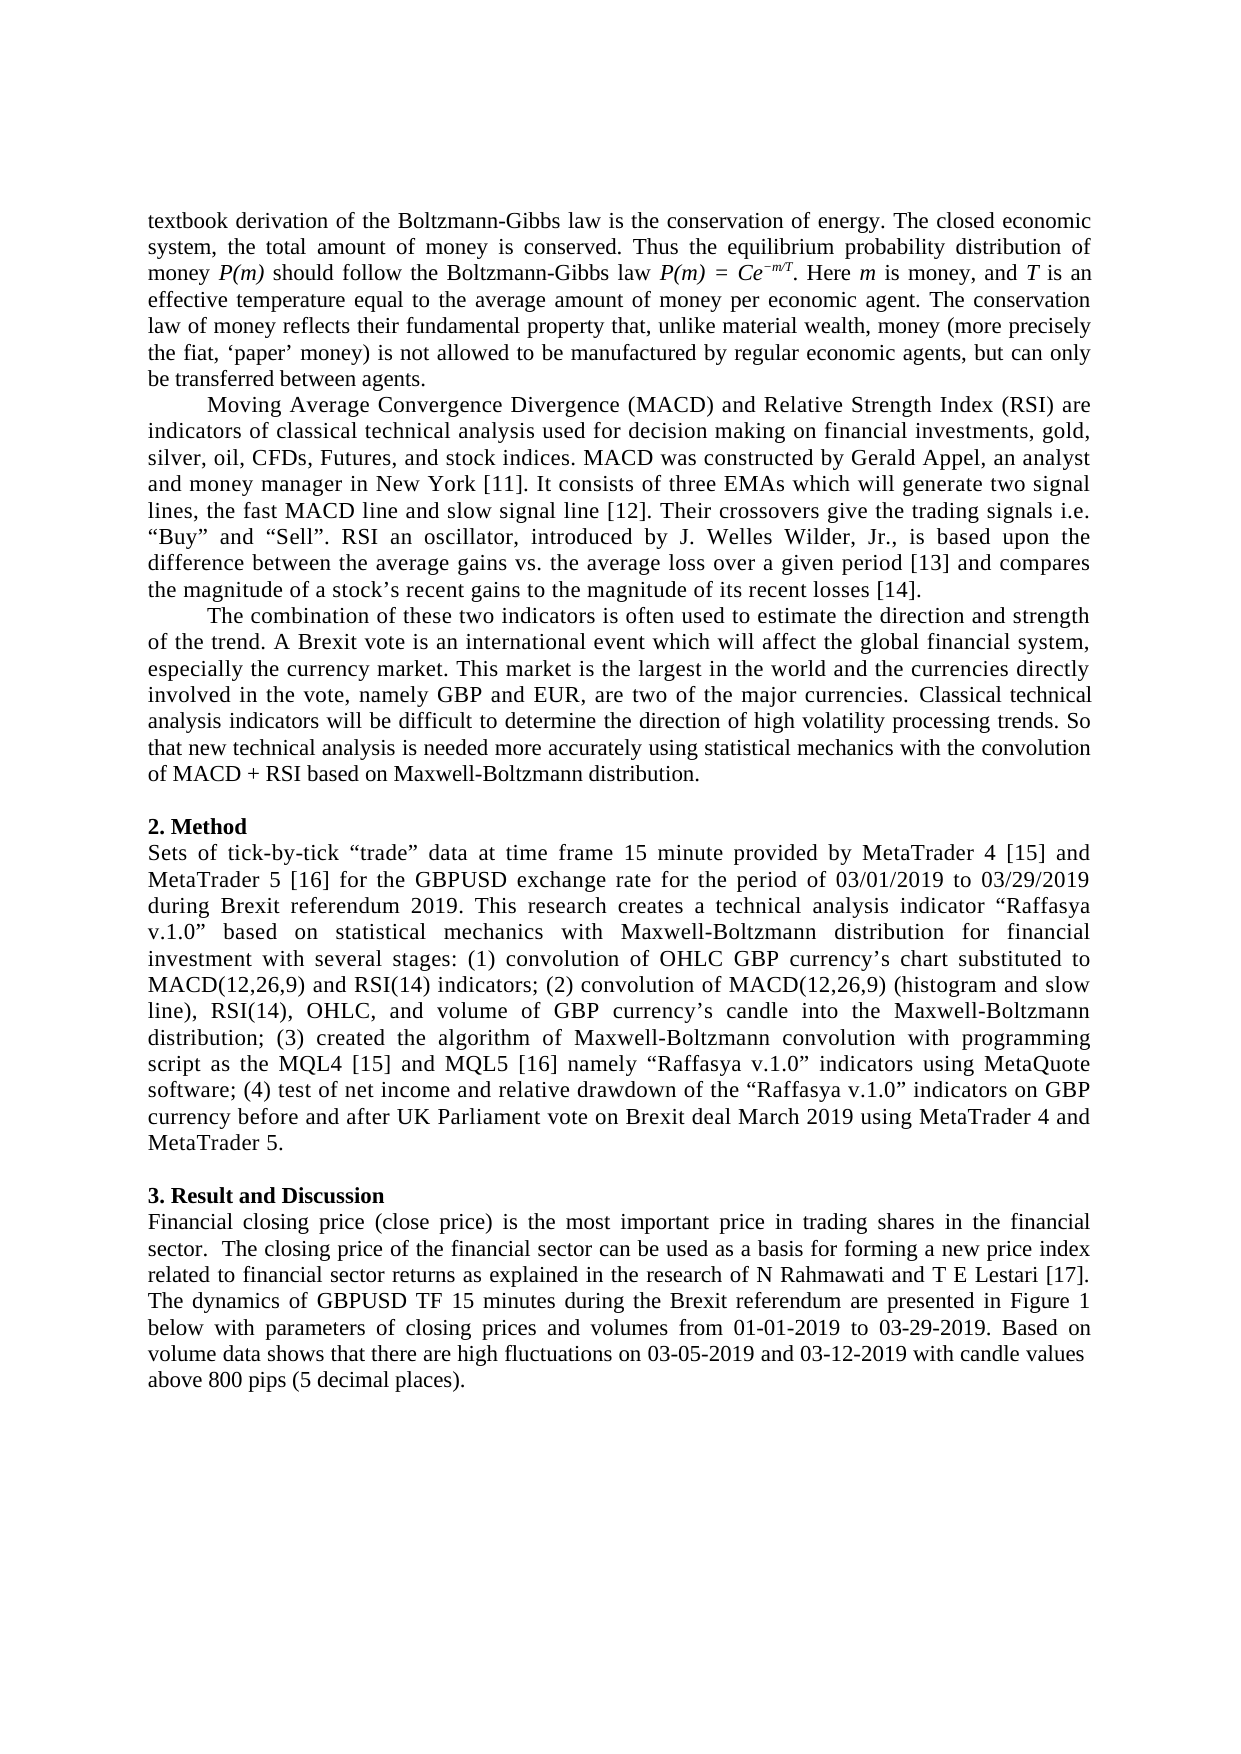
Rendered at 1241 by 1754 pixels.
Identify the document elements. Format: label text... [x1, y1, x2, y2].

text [148, 207, 1092, 391]
text Financial closing price (close price) is the most important price in trading shares in the financial sector. The closing price of the financial sector can be used as a basis for forming a new price index related to financial sector returns as explained in the research of N Rahmawati and T E Lestari [17]. The dynamics of GBPUSD TF 15 minutes during the Brexit referendum are presented in Figure 1 below with parameters of closing prices and volumes from 01-01-2019 to 03-29-2019. Based on volume data shows that there are high fluctuations on 03-05-2019 and 03-12-2019 with candle values ​​above 800 pips (5 decimal places). [148, 1208, 1092, 1393]
text Sets of tick-by-tick “trade” data at time frame 15 minute provided by MetaTrader 4 [15] and MetaTrader 5 [16] for the GBPUSD exchange rate for the period of 03/01/2019 to 03/29/2019 during Brexit referendum 2019. This research creates a technical analysis indicator “Raffasya v.1.0” based on statistical mechanics with Maxwell-Boltzmann distribution for financial investment with several stages: (1) convolution of OHLC GBP currency’s chart substituted to MACD(12,26,9) and RSI(14) indicators; (2) convolution of MACD(12,26,9) (histogram and slow line), RSI(14), OHLC, and volume of GBP currency’s candle into the Maxwell-Boltzmann distribution; (3) created the algorithm of Maxwell-Boltzmann convolution with programming script as the MQL4 [15] and MQL5 [16] namely “Raffasya v.1.0” indicators using MetaQuote software; (4) test of net income and relative drawdown of the “Raffasya v.1.0” indicators on GBP currency before and after UK Parliament vote on Brexit deal March 2019 using MetaTrader 4 and MetaTrader 5. [148, 839, 1092, 1156]
text Result and Discussion [148, 1182, 1092, 1208]
text The combination of these two indicators is often used to estimate the direction and strength of the trend. A Brexit vote is an international event which will affect the global financial system, especially the currency market. This market is the largest in the world and the currencies directly involved in the vote, namely GBP and EUR, are two of the major currencies. Classical technical analysis indicators will be difficult to determine the direction of high volatility processing trends. So that new technical analysis is needed more accurately using statistical mechanics with the convolution of MACD + RSI based on Maxwell-Boltzmann distribution. [148, 602, 1092, 787]
text Moving Average Convergence Divergence (MACD) and Relative Strength Index (RSI) are indicators of classical technical analysis used for decision making on financial investments, gold, silver, oil, CFDs, Futures, and stock indices. MACD was constructed by Gerald Appel, an analyst and money manager in New York [11]. It consists of three EMAs which will generate two signal lines, the fast MACD line and slow signal line [12]. Their crossovers give the trading signals i.e. “Buy” and “Sell”. RSI an oscillator, introduced by J. Welles Wilder, Jr., is based upon the difference between the average gains vs. the average loss over a given period [13] and compares the magnitude of a stock’s recent gains to the magnitude of its recent losses [14]. [148, 391, 1092, 602]
text Method [148, 813, 1092, 839]
